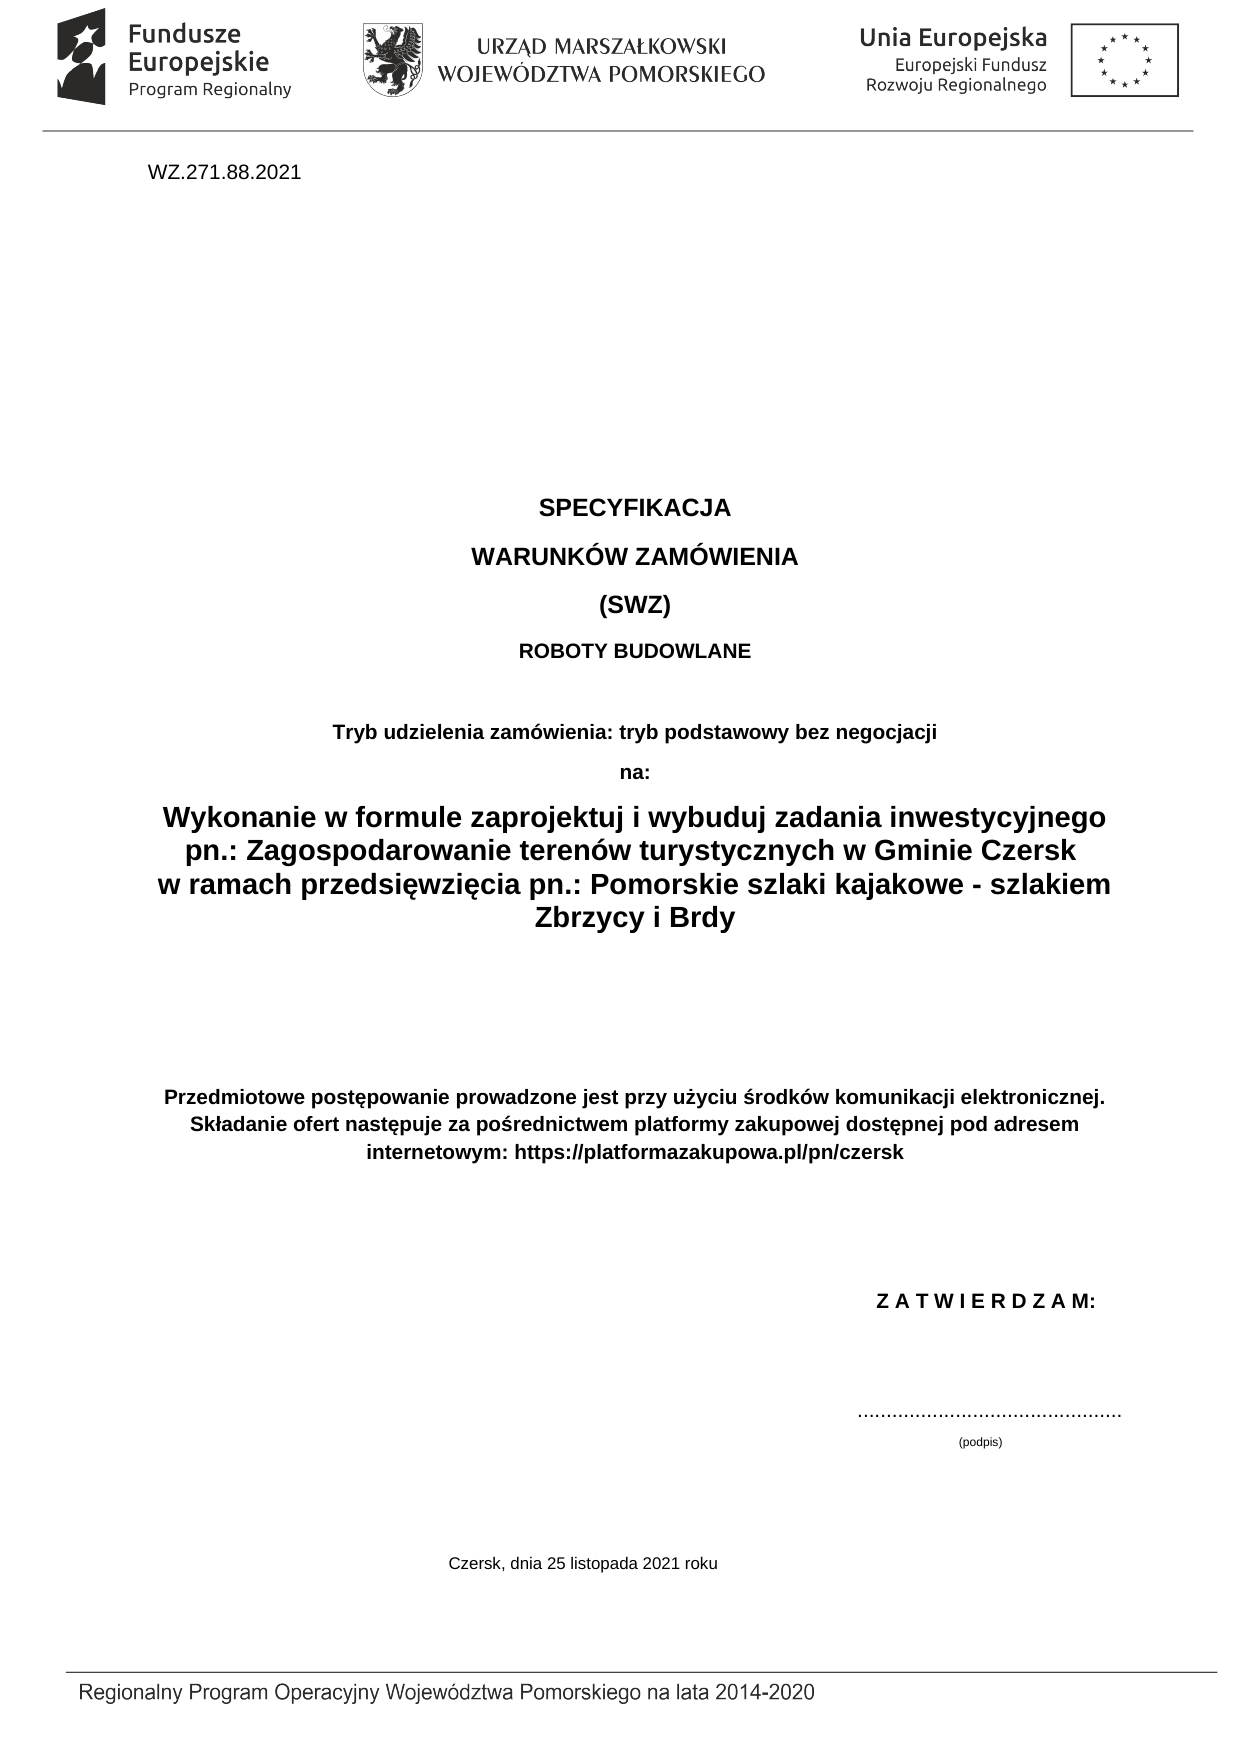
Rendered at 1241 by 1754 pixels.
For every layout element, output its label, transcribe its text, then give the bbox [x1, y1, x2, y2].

text SPECYFIKACJA [148, 493, 1122, 522]
text ROBOTY BUDOWLANE [148, 638, 1122, 662]
picture [42, 7, 1194, 132]
picture [65, 1671, 1218, 1704]
text (podpis) [448, 1435, 1002, 1459]
text Tryb udzielenia zamówienia: tryb podstawowy bez negocjacji [148, 720, 1122, 744]
text Wykonanie w formule zaprojektuj i wybuduj zadania inwestycyjnego pn.: Zagospodarowanie terenów turystycznych w Gminie Czersk w ramach przedsięwzięcia pn.: Pomorskie szlaki kajakowe - szlakiem Zbrzycy i Brdy [148, 800, 1122, 934]
text Czersk, dnia 25 listopada 2021 roku [148, 1554, 1002, 1587]
text Przedmiotowe postępowanie prowadzone jest przy użyciu środków komunikacji elektronicznej. Składanie ofert następuje za pośrednictwem platformy zakupowej dostępnej pod adresem internetowym: https://platformazakupowa.pl/pn/czersk [148, 1084, 1122, 1163]
text na: [148, 760, 1122, 784]
text WARUNKÓW ZAMÓWIENIA [148, 542, 1122, 570]
text (SWZ) [148, 590, 1122, 619]
text WZ.271.88.2021 [148, 160, 1122, 184]
text Z A T W I E R D Z A M: [448, 1289, 1096, 1313]
text .............................................. [448, 1398, 1133, 1422]
